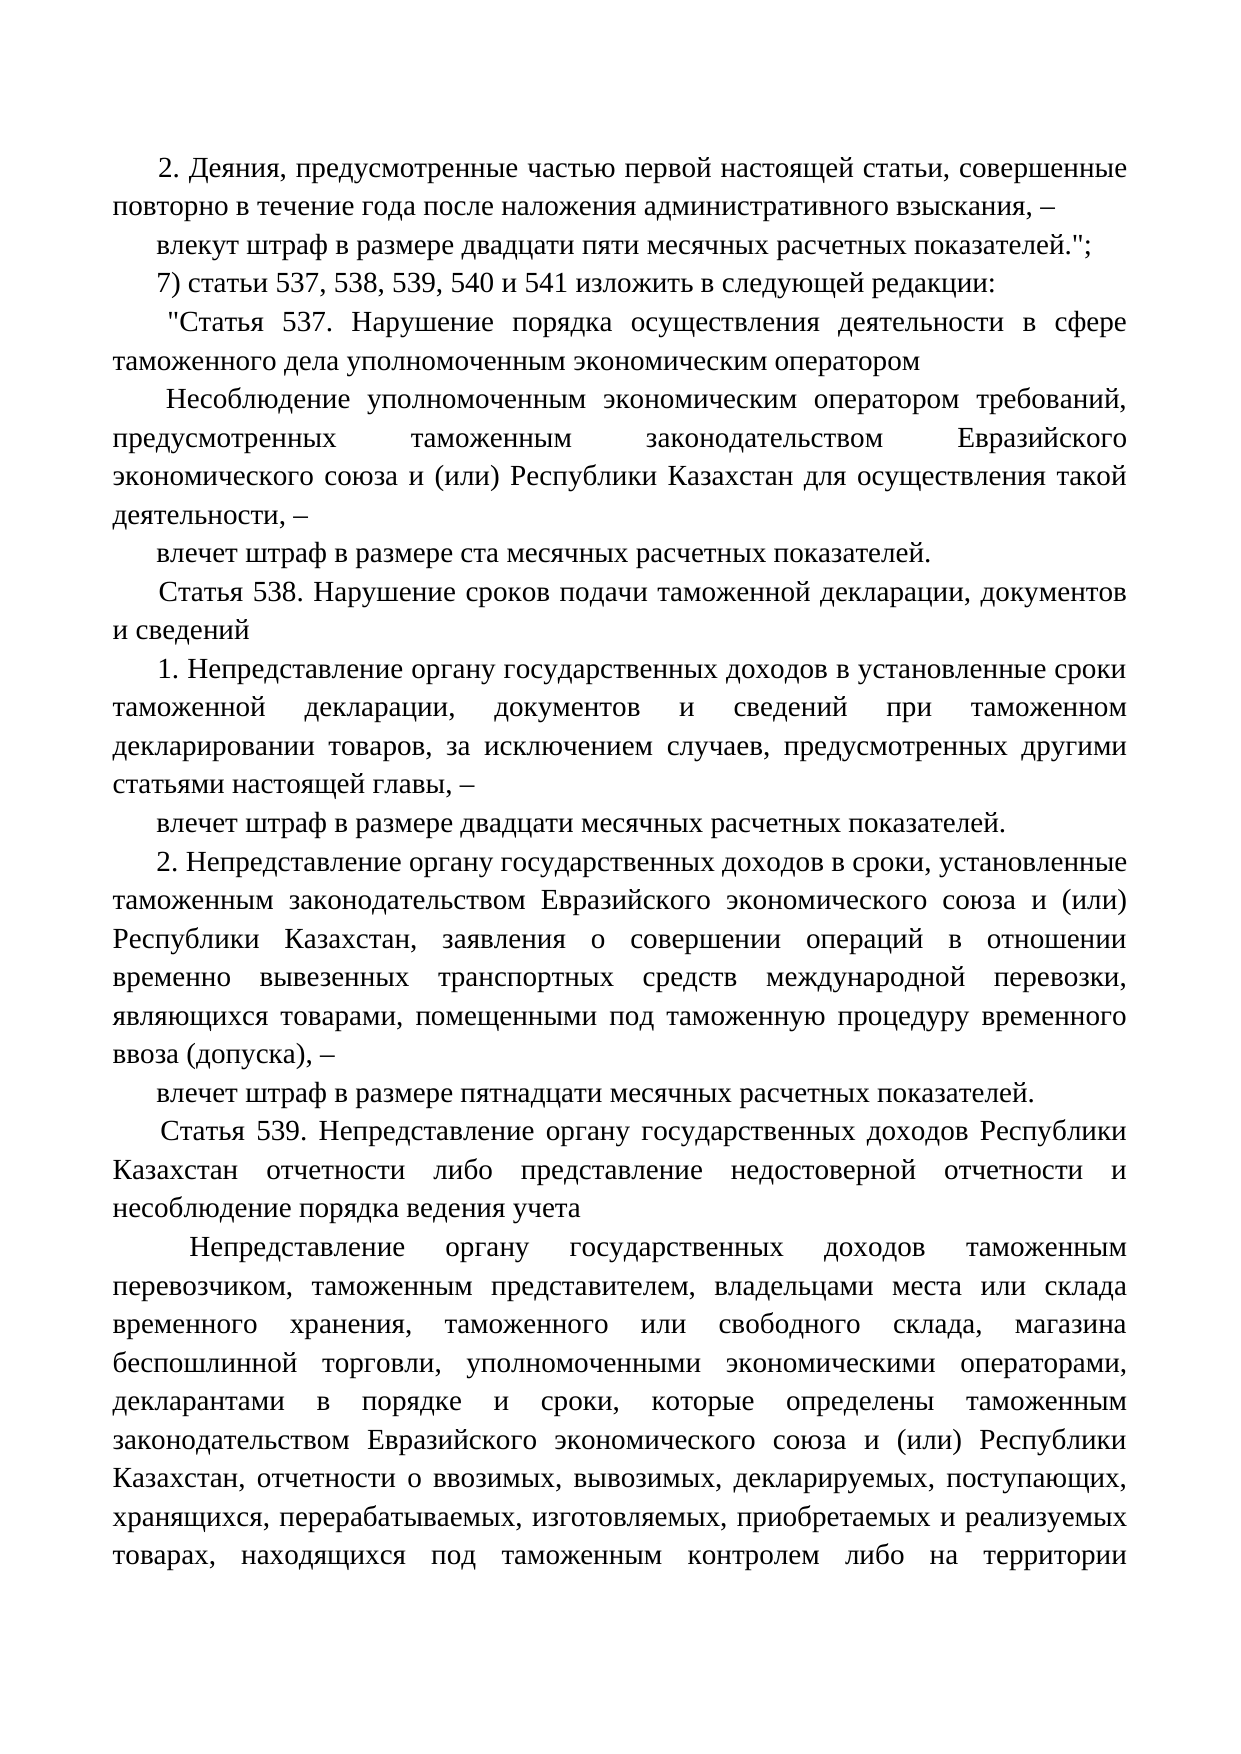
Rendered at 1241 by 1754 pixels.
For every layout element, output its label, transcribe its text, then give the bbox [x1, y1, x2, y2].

text Несоблюдение уполномоченным экономическим оператором требований, предусмотренных таможенным законодательством Евразийского экономического союза и (или) Республики Казахстан для осуществления такой деятельности, – [112, 381, 1128, 530]
text Статья 538. Нарушение сроков подачи таможенной декларации, документов и сведений [112, 574, 1128, 646]
text влечет штраф в размере пятнадцати месячных расчетных показателей. [112, 1075, 1128, 1108]
text влечет штраф в размере двадцати месячных расчетных показателей. [112, 805, 1128, 839]
text 1. Непредставление органу государственных доходов в установленные сроки таможенной декларации, документов и сведений при таможенном декларировании товаров, за исключением случаев, предусмотренных другими статьями настоящей главы, – [112, 651, 1128, 800]
text "Статья 537. Нарушение порядка осуществления деятельности в сфере таможенного дела уполномоченным экономическим оператором [112, 304, 1128, 376]
text Статья 539. Непредставление органу государственных доходов Республики Казахстан отчетности либо представление недостоверной отчетности и несоблюдение порядка ведения учета [112, 1113, 1128, 1224]
text 2. Деяния, предусмотренные частью первой настоящей статьи, совершенные повторно в течение года после наложения административного взыскания, – [112, 150, 1128, 222]
text влекут штраф в размере двадцати пяти месячных расчетных показателей."; [112, 227, 1128, 261]
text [112, 1229, 1128, 1571]
text влечет штраф в размере ста месячных расчетных показателей. [112, 535, 1128, 569]
text 7) статьи 537, 538, 539, 540 и 541 изложить в следующей редакции: [112, 266, 1128, 299]
text 2. Непредставление органу государственных доходов в сроки, установленные таможенным законодательством Евразийского экономического союза и (или) Республики Казахстан, заявления о совершении операций в отношении временно вывезенных транспортных средств международной перевозки, являющихся товарами, помещенными под таможенную процедуру временного ввоза (допуска), – [112, 844, 1128, 1070]
